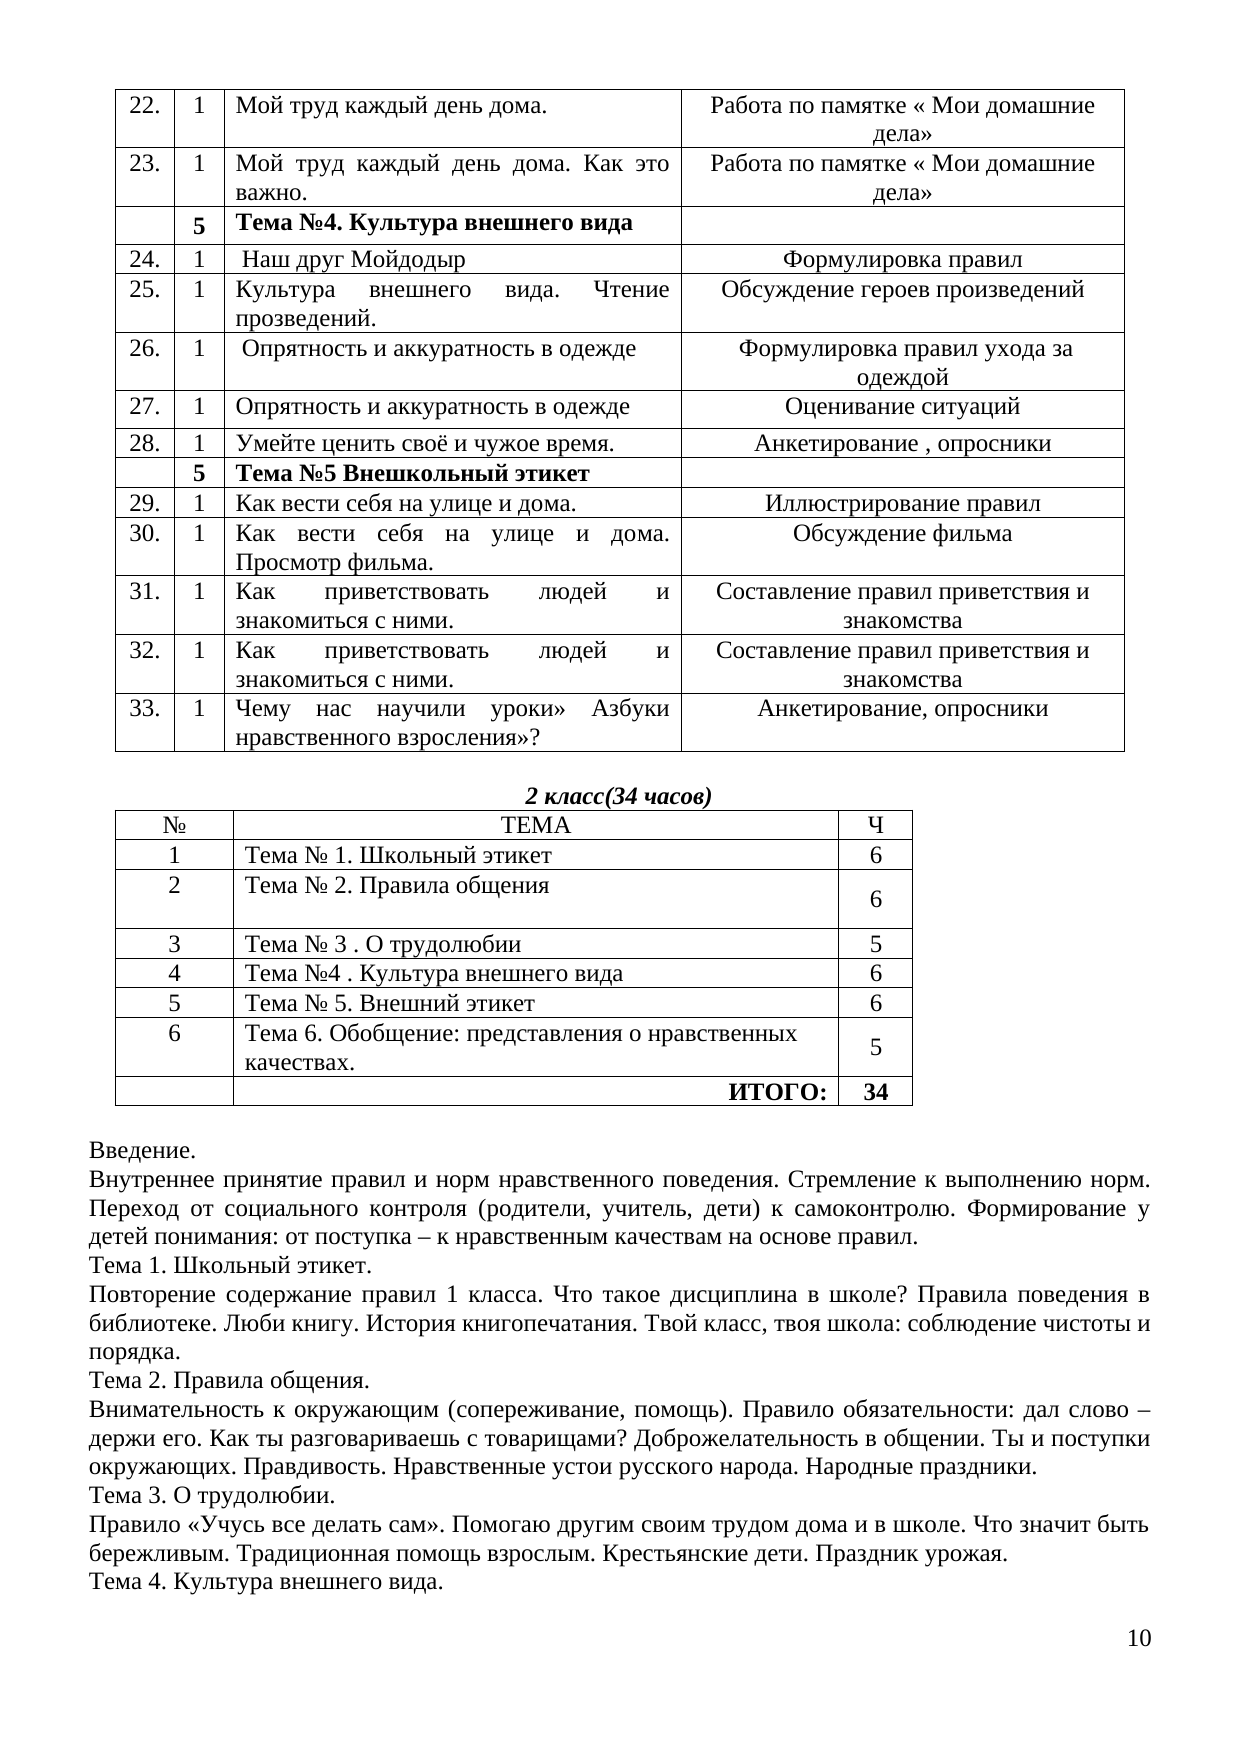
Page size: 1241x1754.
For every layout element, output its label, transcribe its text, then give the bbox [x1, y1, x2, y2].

table_cell 1 [175, 274, 224, 332]
table_cell 1 [175, 148, 224, 206]
table_cell 22. [116, 90, 174, 147]
table_cell [116, 1077, 233, 1105]
text Внимательность к окружающим (сопереживание, помощь). Правило обязательности: дал слово – держи его. Как ты разговариваешь с товарищами? Доброжелательность в общении. Ты и поступки окружающих. Правдивость. Нравственные устои русского народа. Народные праздники. [89, 1394, 1152, 1480]
table_cell 1 [175, 90, 224, 147]
text Внутреннее принятие правил и норм нравственного поведения. Стремление к выполнению норм. Переход от социального контроля (родители, учитель, дети) к самоконтролю. Формирование у детей понимания: от поступка – к нравственным качествам на основе правил. [89, 1164, 1152, 1250]
table_cell 31. [116, 576, 174, 634]
table_cell 30. [116, 518, 174, 575]
table_cell 5 [116, 988, 233, 1017]
table_cell 25. [116, 274, 174, 332]
table_cell 3 [116, 929, 233, 957]
table_header Ч [839, 811, 912, 839]
table_cell 5 [175, 207, 224, 243]
table_cell Как приветствовать людей и знакомиться с ними. [225, 635, 681, 692]
table_cell Анкетирование, опросники [682, 694, 1124, 751]
table_cell 2 [116, 870, 233, 928]
table_cell Тема 6. Обобщение: представления о нравственных качествах. [234, 1018, 838, 1076]
table_cell Тема № 2. Правила общения [234, 870, 838, 928]
table_cell 34 [839, 1077, 912, 1105]
table_cell Анкетирование , опросники [682, 429, 1124, 457]
table_cell Обсуждение героев произведений [682, 274, 1124, 332]
table_cell 6 [116, 1018, 233, 1076]
table_cell 4 [116, 959, 233, 987]
table_cell 28. [116, 429, 174, 457]
table_cell 6 [839, 840, 912, 869]
table_cell Мой труд каждый день дома. [225, 90, 681, 147]
table_cell Наш друг Мойдодыр [225, 245, 681, 273]
table_cell 24. [116, 245, 174, 273]
table_cell Тема №4 . Культура внешнего вида [234, 959, 838, 987]
table_cell 1 [175, 245, 224, 273]
table_cell Культура внешнего вида. Чтение прозведений. [225, 274, 681, 332]
table_cell Работа по памятке « Мои домашние дела» [682, 90, 1124, 147]
table_cell Тема № 1. Школьный этикет [234, 840, 838, 869]
text Тема 2. Правила общения. [89, 1365, 1152, 1394]
table_cell 1 [116, 840, 233, 869]
table_cell Как вести себя на улице и дома. [225, 488, 681, 517]
table_cell Как вести себя на улице и дома. Просмотр фильма. [225, 518, 681, 575]
text 2 класс(34 часов) [89, 781, 1152, 809]
table_cell 1 [175, 635, 224, 692]
text Тема 3. О трудолюбии. [89, 1480, 1152, 1509]
table_cell 5 [839, 1018, 912, 1076]
table_cell Обсуждение фильма [682, 518, 1124, 575]
table_cell [682, 458, 1124, 487]
table_cell Тема №4. Культура внешнего вида [225, 207, 681, 243]
table_cell Формулировка правил ухода за одеждой [682, 333, 1124, 390]
table_cell ИТОГО: [234, 1077, 838, 1105]
table_cell 1 [175, 576, 224, 634]
text Тема 1. Школьный этикет. [89, 1250, 1152, 1279]
table_cell Опрятность и аккуратность в одежде [225, 391, 681, 427]
table_cell Как приветствовать людей и знакомиться с ними. [225, 576, 681, 634]
table_cell 6 [839, 959, 912, 987]
table_cell [116, 207, 174, 243]
table_cell 1 [175, 518, 224, 575]
table_header № [116, 811, 233, 839]
table_cell 5 [175, 458, 224, 487]
text Правило «Учусь все делать сам». Помогаю другим своим трудом дома и в школе. Что значит быть бережливым. Традиционная помощь взрослым. Крестьянские дети. Праздник урожая. [89, 1509, 1152, 1566]
table_cell Иллюстрирование правил [682, 488, 1124, 517]
table_cell Тема №5 Внешкольный этикет [225, 458, 681, 487]
table_header ТЕМА [234, 811, 838, 839]
text Повторение содержание правил 1 класса. Что такое дисциплина в школе? Правила поведения в библиотеке. Люби книгу. История книгопечатания. Твой класс, твоя школа: соблюдение чистоты и порядка. [89, 1279, 1152, 1365]
table_cell 33. [116, 694, 174, 751]
table_cell 1 [175, 333, 224, 390]
table_cell Работа по памятке « Мои домашние дела» [682, 148, 1124, 206]
table_cell 5 [839, 929, 912, 957]
table_cell Тема № 3 . О трудолюбии [234, 929, 838, 957]
table_cell Тема № 5. Внешний этикет [234, 988, 838, 1017]
table_cell Оценивание ситуаций [682, 391, 1124, 427]
table_cell [116, 458, 174, 487]
table_cell Формулировка правил [682, 245, 1124, 273]
table_cell Умейте ценить своё и чужое время. [225, 429, 681, 457]
table_cell Составление правил приветствия и знакомства [682, 576, 1124, 634]
table_cell Чему нас научили уроки» Азбуки нравственного взросления»? [225, 694, 681, 751]
table_cell Составление правил приветствия и знакомства [682, 635, 1124, 692]
table_cell 26. [116, 333, 174, 390]
table_cell 1 [175, 429, 224, 457]
table_cell 32. [116, 635, 174, 692]
table_cell 23. [116, 148, 174, 206]
table_cell Мой труд каждый день дома. Как это важно. [225, 148, 681, 206]
table_cell 29. [116, 488, 174, 517]
table_cell 1 [175, 694, 224, 751]
table_cell 6 [839, 870, 912, 928]
table_cell 6 [839, 988, 912, 1017]
table_cell 27. [116, 391, 174, 427]
table_cell 1 [175, 391, 224, 427]
text Введение. [89, 1135, 1152, 1164]
table_cell 1 [175, 488, 224, 517]
text Тема 4. Культура внешнего вида. [89, 1566, 1152, 1595]
table_cell Опрятность и аккуратность в одежде [225, 333, 681, 390]
table_cell [682, 207, 1124, 243]
